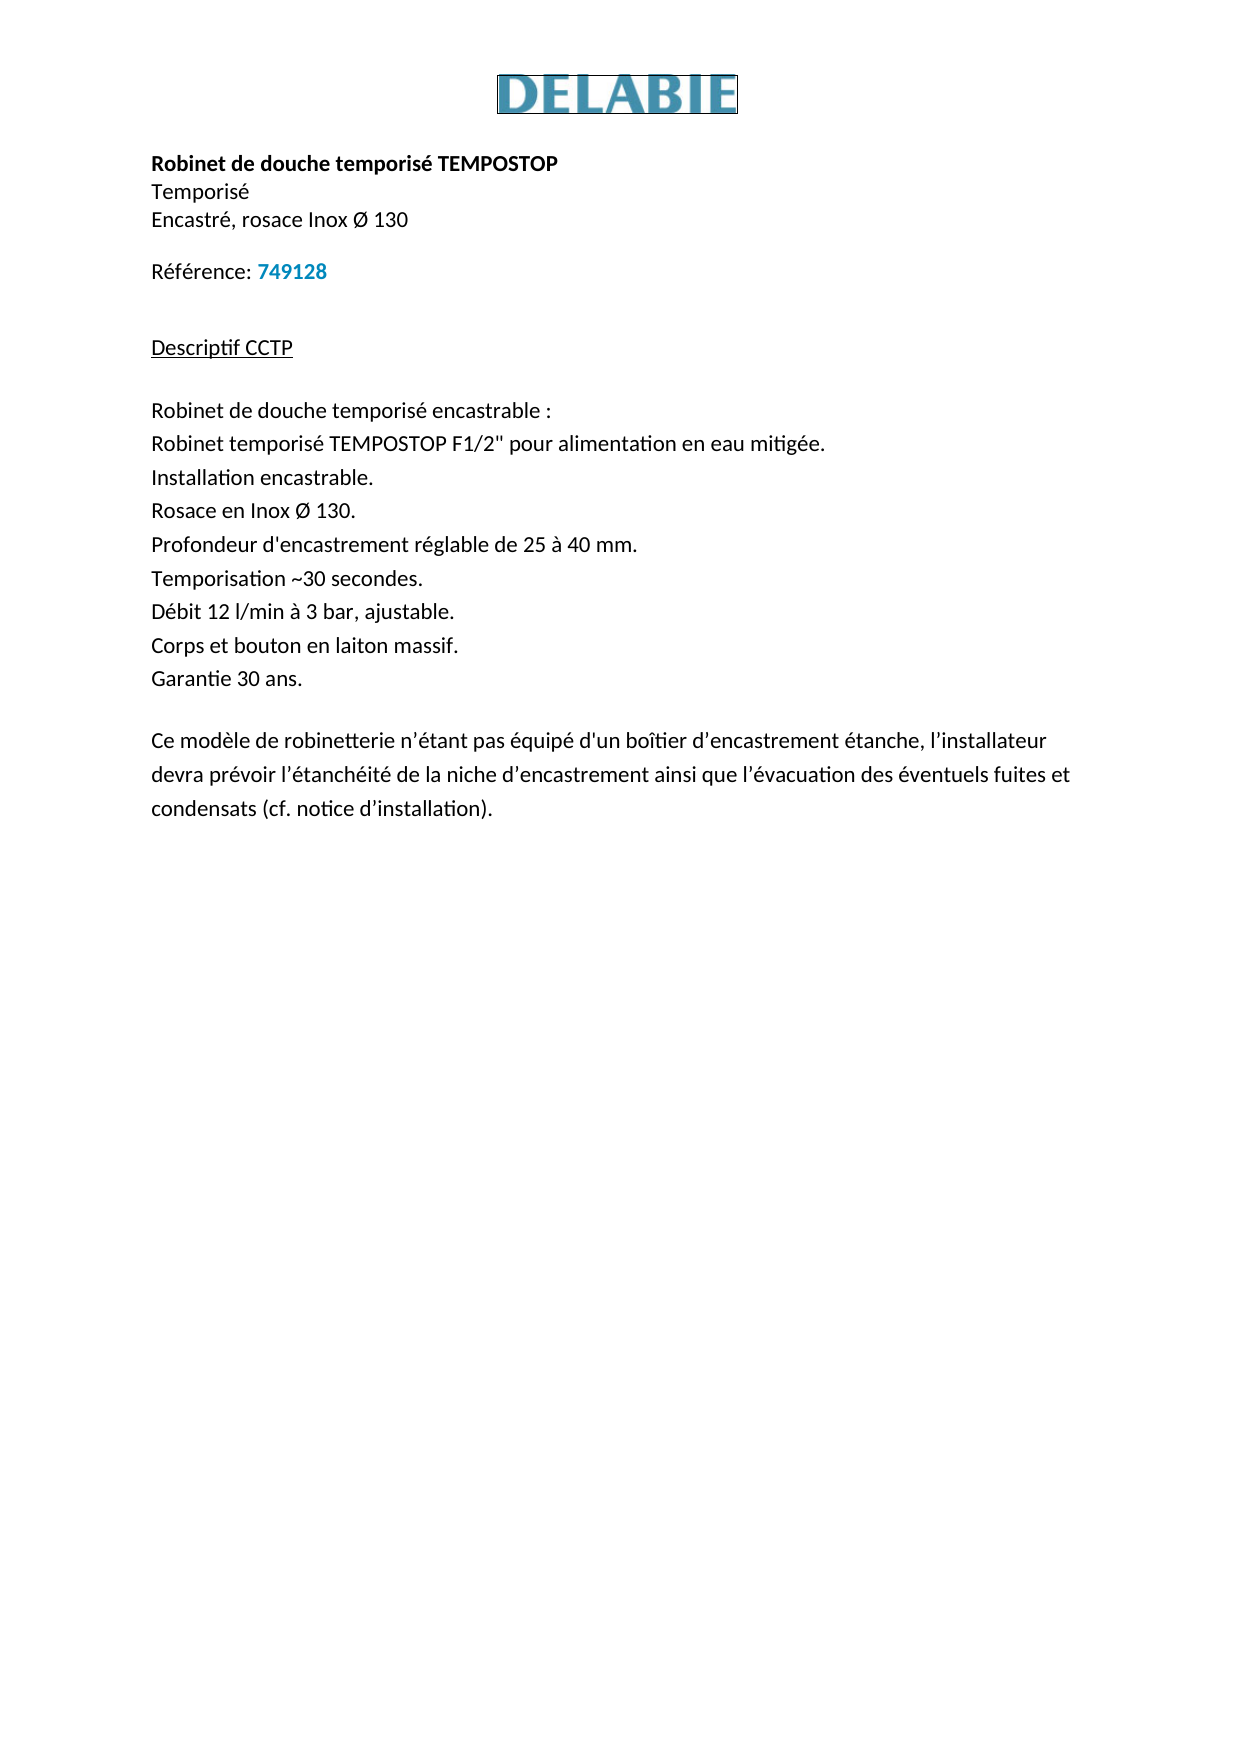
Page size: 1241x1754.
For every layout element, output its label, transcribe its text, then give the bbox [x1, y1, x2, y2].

text Descriptif CCTP [151, 333, 1084, 361]
picture [498, 76, 737, 113]
text Garantie 30 ans. [151, 664, 1084, 692]
text Encastré, rosace Inox Ø 130 [151, 205, 1084, 233]
text Débit 12 l/min à 3 bar, ajustable. [151, 597, 1084, 625]
text Rosace en Inox Ø 130. [151, 497, 1084, 525]
text Ce modèle de robinetterie n’étant pas équipé d'un boîtier d’encastrement étanche, l’installateur devra prévoir l’étanchéité de la niche d’encastrement ainsi que l’évacuation des éventuels fuites et condensats (cf. notice d’installation). [151, 727, 1084, 822]
text Installation encastrable. [151, 463, 1084, 491]
text Temporisation ~30 secondes. [151, 564, 1084, 592]
text Temporisé [151, 177, 1084, 205]
text Robinet de douche temporisé TEMPOSTOP [151, 149, 1084, 177]
text Robinet de douche temporisé encastrable : [151, 396, 1084, 424]
text Référence: 749128 [151, 257, 1084, 285]
text Robinet temporisé TEMPOSTOP F1/2" pour alimentation en eau mitigée. [151, 429, 1084, 458]
text Corps et bouton en laiton massif. [151, 631, 1084, 659]
text Profondeur d'encastrement réglable de 25 à 40 mm. [151, 530, 1084, 558]
